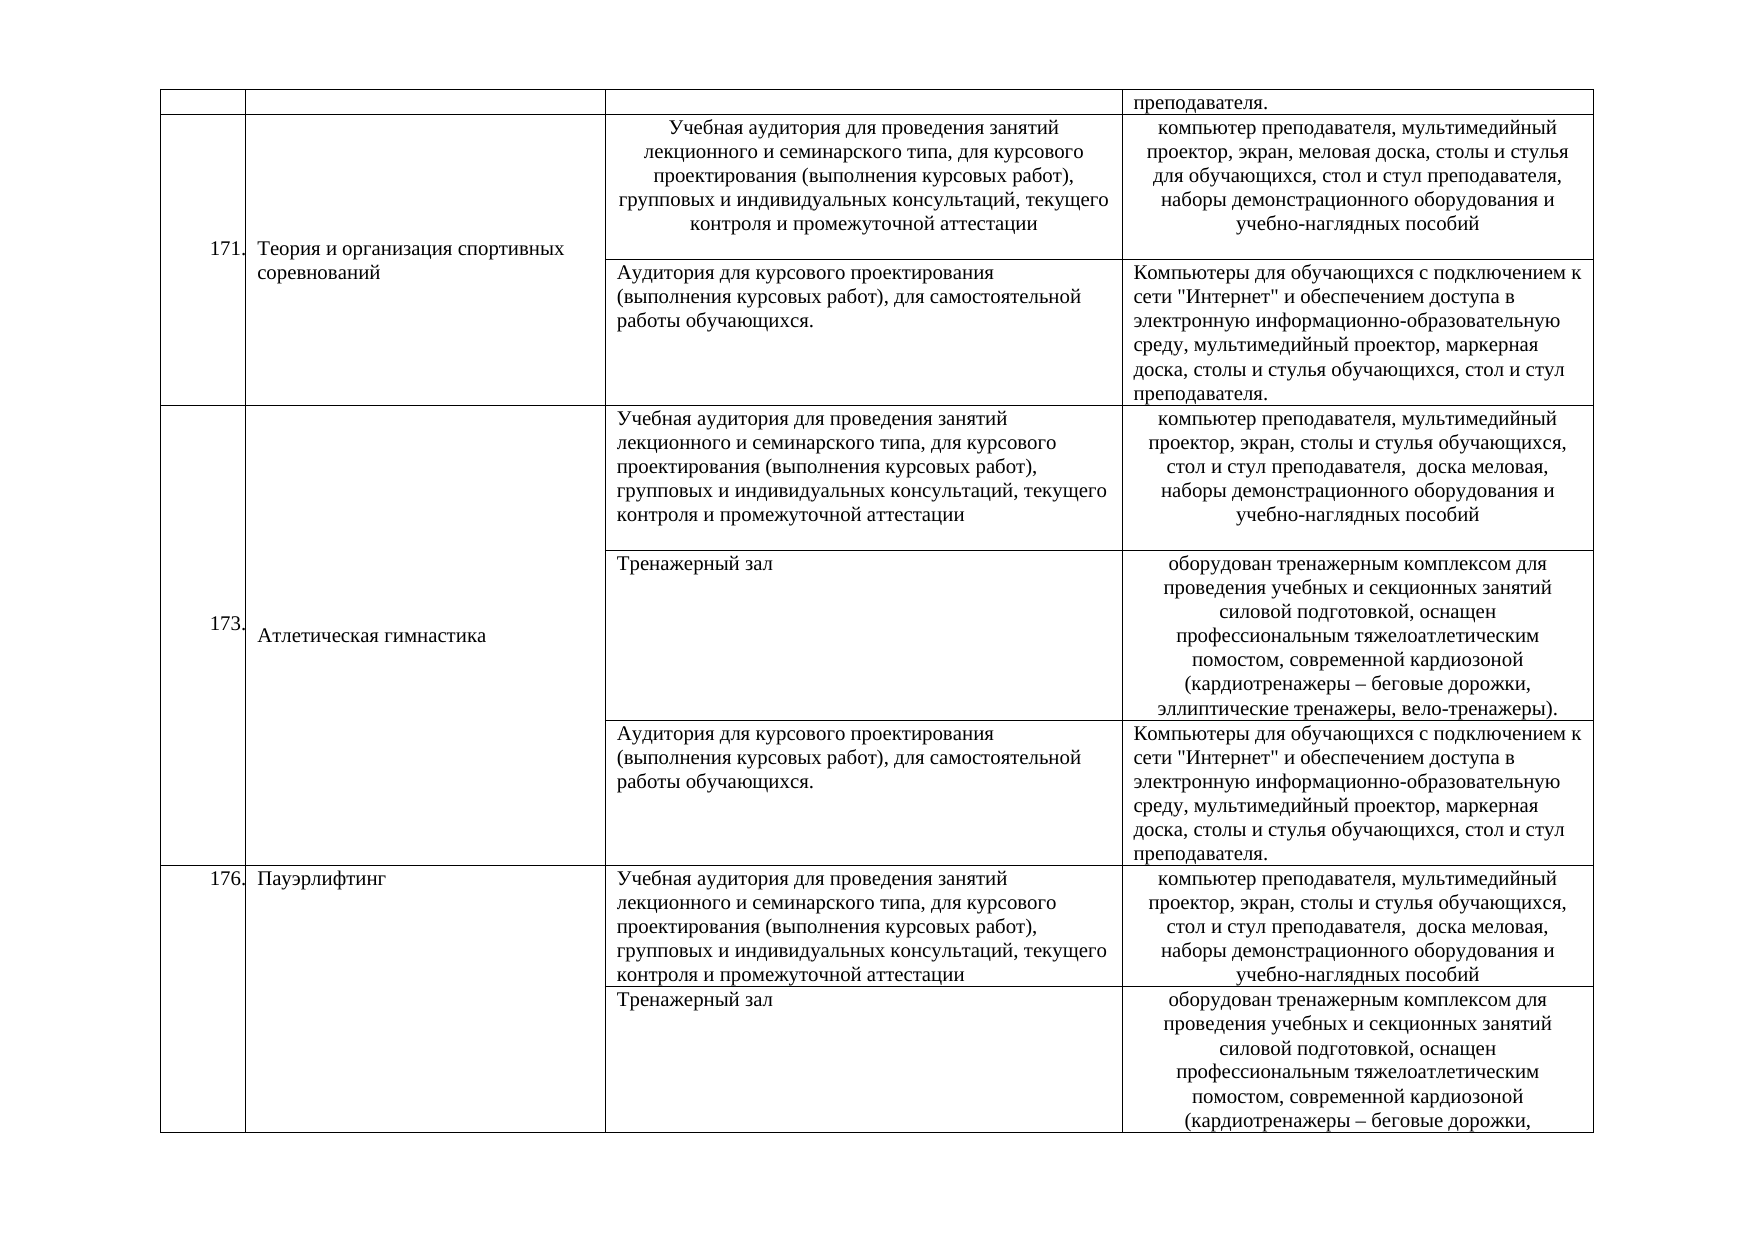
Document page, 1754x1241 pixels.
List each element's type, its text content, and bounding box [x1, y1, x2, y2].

table_cell [161, 115, 245, 404]
table_cell компьютер преподавателя, мультимедийный проектор, экран, столы и стулья обучающихся, стол и стул преподавателя, доска меловая, наборы демонстрационного оборудования и учебно-наглядных пособий [1123, 866, 1593, 986]
table_cell Теория и организация спортивных соревнований [246, 115, 605, 404]
table_cell [161, 406, 245, 865]
table_cell Пауэрлифтинг [246, 866, 605, 1132]
table_cell Аудитория для курсового проектирования (выполнения курсовых работ), для самостоятельной работы обучающихся. [606, 260, 1122, 404]
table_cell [606, 90, 1122, 114]
table_cell Аудитория для курсового проектирования (выполнения курсовых работ), для самостоятельной работы обучающихся. [606, 721, 1122, 865]
table_cell компьютер преподавателя, мультимедийный проектор, экран, столы и стулья обучающихся, стол и стул преподавателя, доска меловая, наборы демонстрационного оборудования и учебно-наглядных пособий [1123, 406, 1593, 550]
table_cell Тренажерный зал [606, 987, 1122, 1132]
table_cell Атлетическая гимнастика [246, 406, 605, 865]
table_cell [1123, 90, 1593, 114]
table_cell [1123, 987, 1593, 1132]
table_cell [161, 866, 245, 1132]
table_cell Тренажерный зал [606, 551, 1122, 719]
